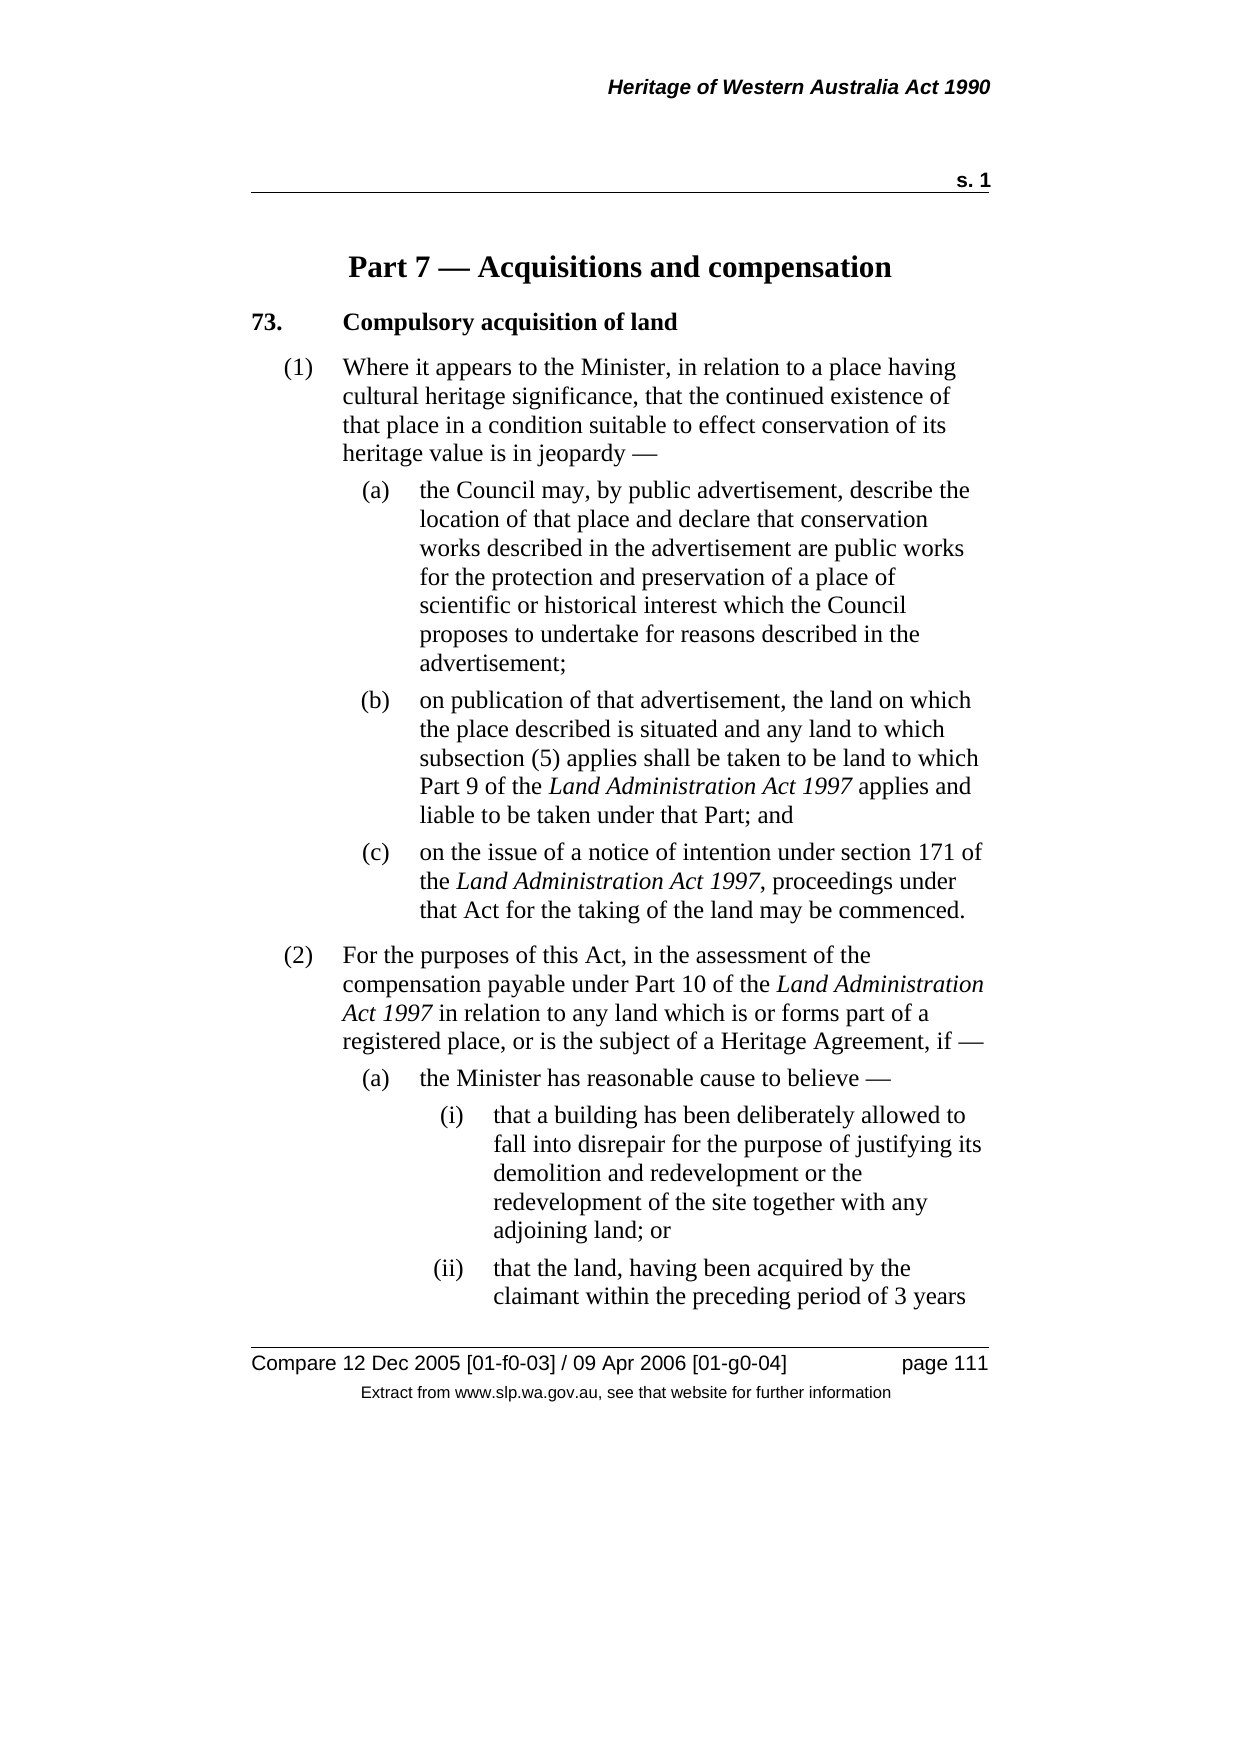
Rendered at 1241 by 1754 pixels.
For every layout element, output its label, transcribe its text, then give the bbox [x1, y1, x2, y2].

text (1) Where it appears to the Minister, in relation to a place having cultural heritage significance, that the continued existence of that place in a condition suitable to effect conservation of its heritage value is in jeopardy — [251, 352, 989, 467]
text (b) on publication of that advertisement, the land on which the place described is situated and any land to which subsection (5) applies shall be taken to be land to which Part 9 of the Land Administration Act 1997 applies and liable to be taken under that Part; and [251, 685, 989, 829]
subtitle Part 7 — Acquisitions and compensation [251, 248, 989, 284]
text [251, 1253, 989, 1310]
text (2) For the purposes of this Act, in the assessment of the compensation payable under Part 10 of the Land Administration Act 1997 in relation to any land which is or forms part of a registered place, or is the subject of a Heritage Agreement, if — [251, 940, 989, 1055]
text (i) that a building has been deliberately allowed to fall into disrepair for the purpose of justifying its demolition and redevelopment or the redevelopment of the site together with any adjoining land; or [251, 1101, 989, 1244]
text (a) the Minister has reasonable cause to believe — [251, 1063, 989, 1092]
text (a) the Council may, by public advertisement, describe the location of that place and declare that conservation works described in the advertisement are public works for the protection and preservation of a place of scientific or historical interest which the Council proposes to undertake for reasons described in the advertisement; [251, 476, 989, 677]
subtitle 73. Compulsory acquisition of land [251, 307, 989, 336]
text (c) on the issue of a notice of intention under section 171 of the Land Administration Act 1997, proceedings under that Act for the taking of the land may be commenced. [251, 837, 989, 923]
